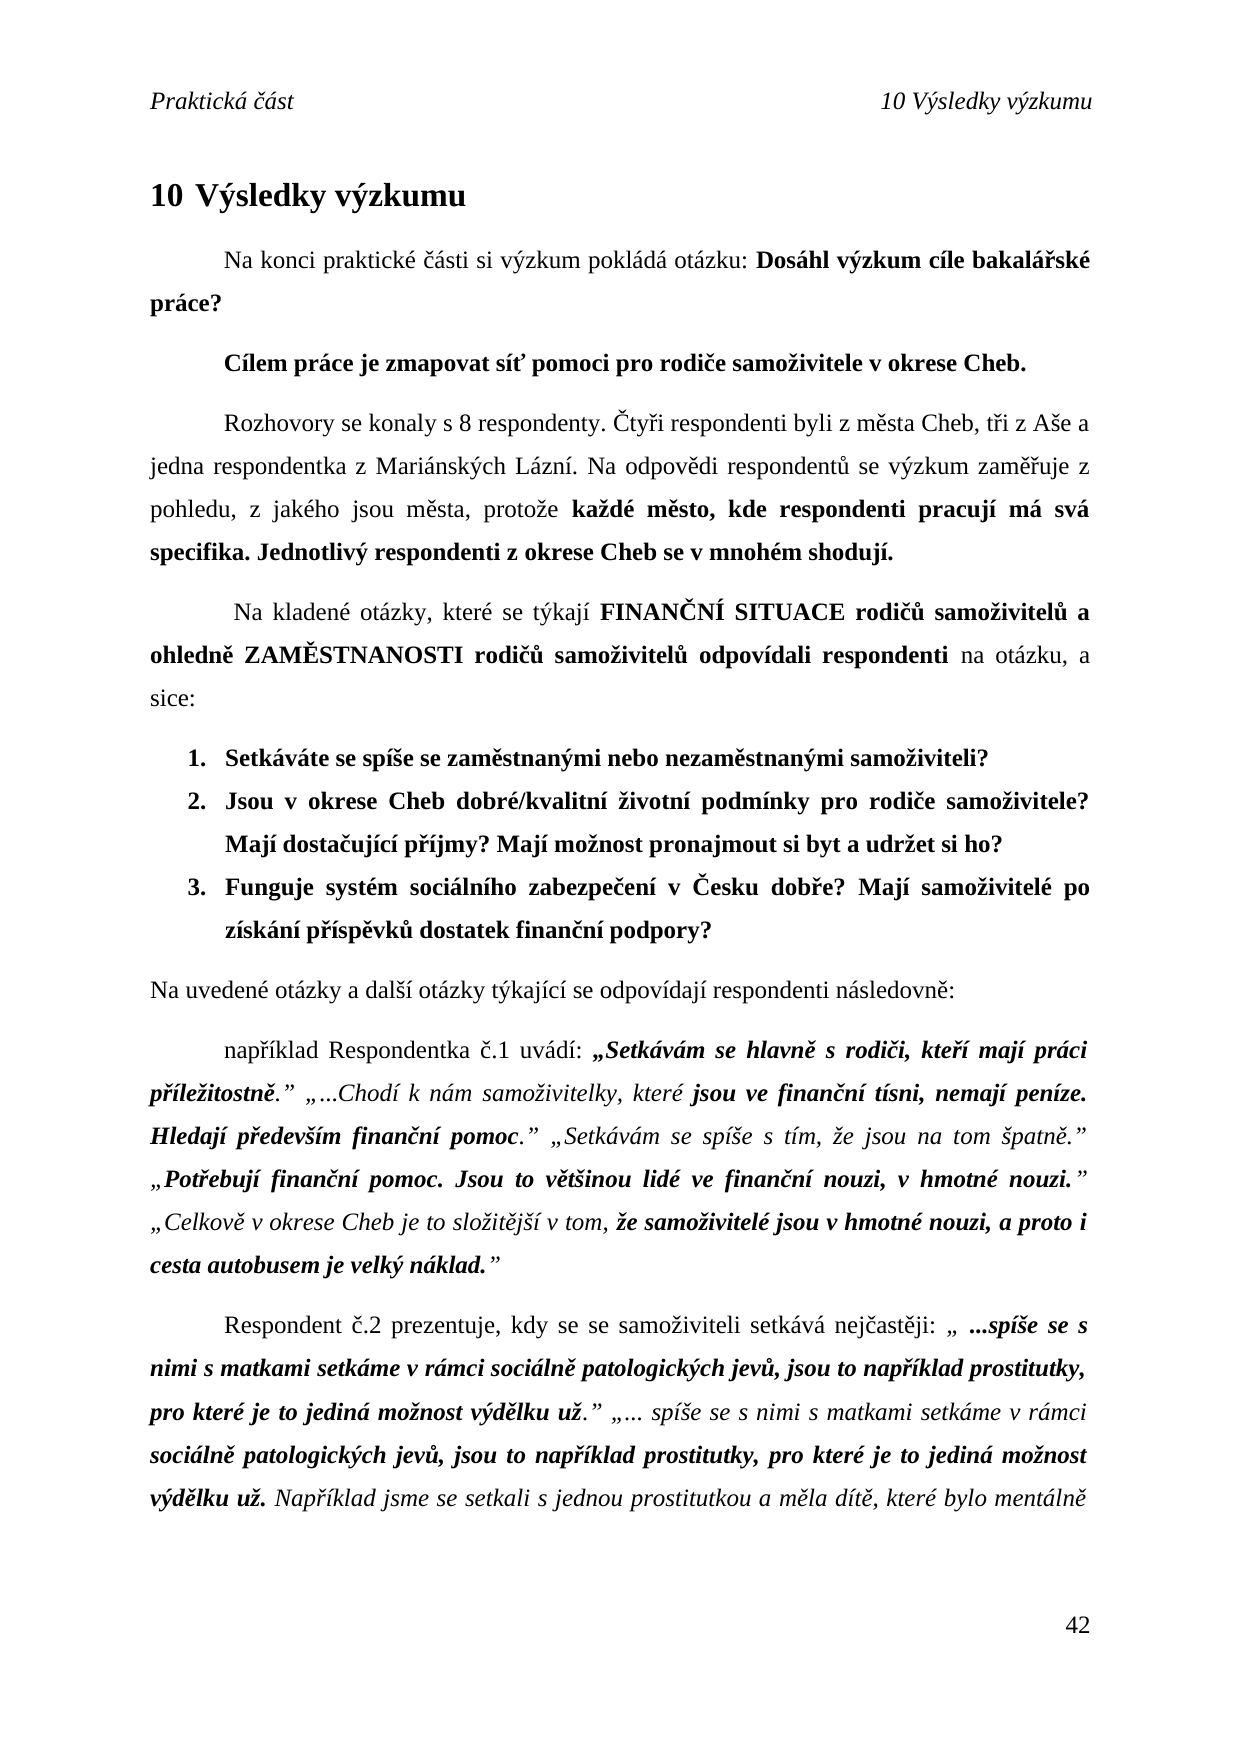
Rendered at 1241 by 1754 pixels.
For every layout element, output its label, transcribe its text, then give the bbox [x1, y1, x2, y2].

text například Respondentka č.1 uvádí: „Setkávám se hlavně s rodiči, kteří mají práci příležitostně.” „...Chodí k nám samoživitelky, které jsou ve finanční tísni, nemají peníze. Hledají především finanční pomoc.” „Setkávám se spíše s tím, že jsou na tom špatně.” „Potřebují finanční pomoc. Jsou to většinou lidé ve finanční nouzi, v hmotné nouzi.” „Celkově v okrese Cheb je to složitější v tom, že samoživitelé jsou v hmotné nouzi, a proto i cesta autobusem je velký náklad.” [150, 1035, 1090, 1279]
text Na uvedené otázky a další otázky týkající se odpovídají respondenti následovně: [150, 975, 1090, 1004]
text Na kladené otázky, které se týkají FINANČNÍ SITUACE rodičů samoživitelů a ohledně ZAMĚSTNANOSTI rodičů samoživitelů odpovídali respondenti na otázku, a sice: [150, 597, 1090, 712]
text Na konci praktické části si výzkum pokládá otázku: Dosáhl výzkum cíle bakalářské práce? [150, 245, 1090, 317]
list Funguje systém sociálního zabezpečení v Česku dobře? Mají samoživitelé po získání příspěvků dostatek finanční podpory? [187, 872, 1090, 944]
list Jsou v okrese Cheb dobré/kvalitní životní podmínky pro rodiče samoživitele? Mají dostačující příjmy? Mají možnost pronajmout si byt a udržet si ho? [187, 786, 1090, 858]
text Cílem práce je zmapovat síť pomoci pro rodiče samoživitele v okrese Cheb. [150, 348, 1090, 377]
subtitle Výsledky výzkumu [150, 175, 1090, 213]
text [150, 1310, 1090, 1512]
list Setkáváte se spíše se zaměstnanými nebo nezaměstnanými samoživiteli? [187, 743, 1090, 772]
text Rozhovory se konaly s 8 respondenty. Čtyři respondenti byli z města Cheb, tři z Aše a jedna respondentka z Mariánských Lázní. Na odpovědi respondentů se výzkum zaměřuje z pohledu, z jakého jsou města, protože každé město, kde respondenti pracují má svá specifika. Jednotlivý respondenti z okrese Cheb se v mnohém shodují. [150, 408, 1090, 566]
